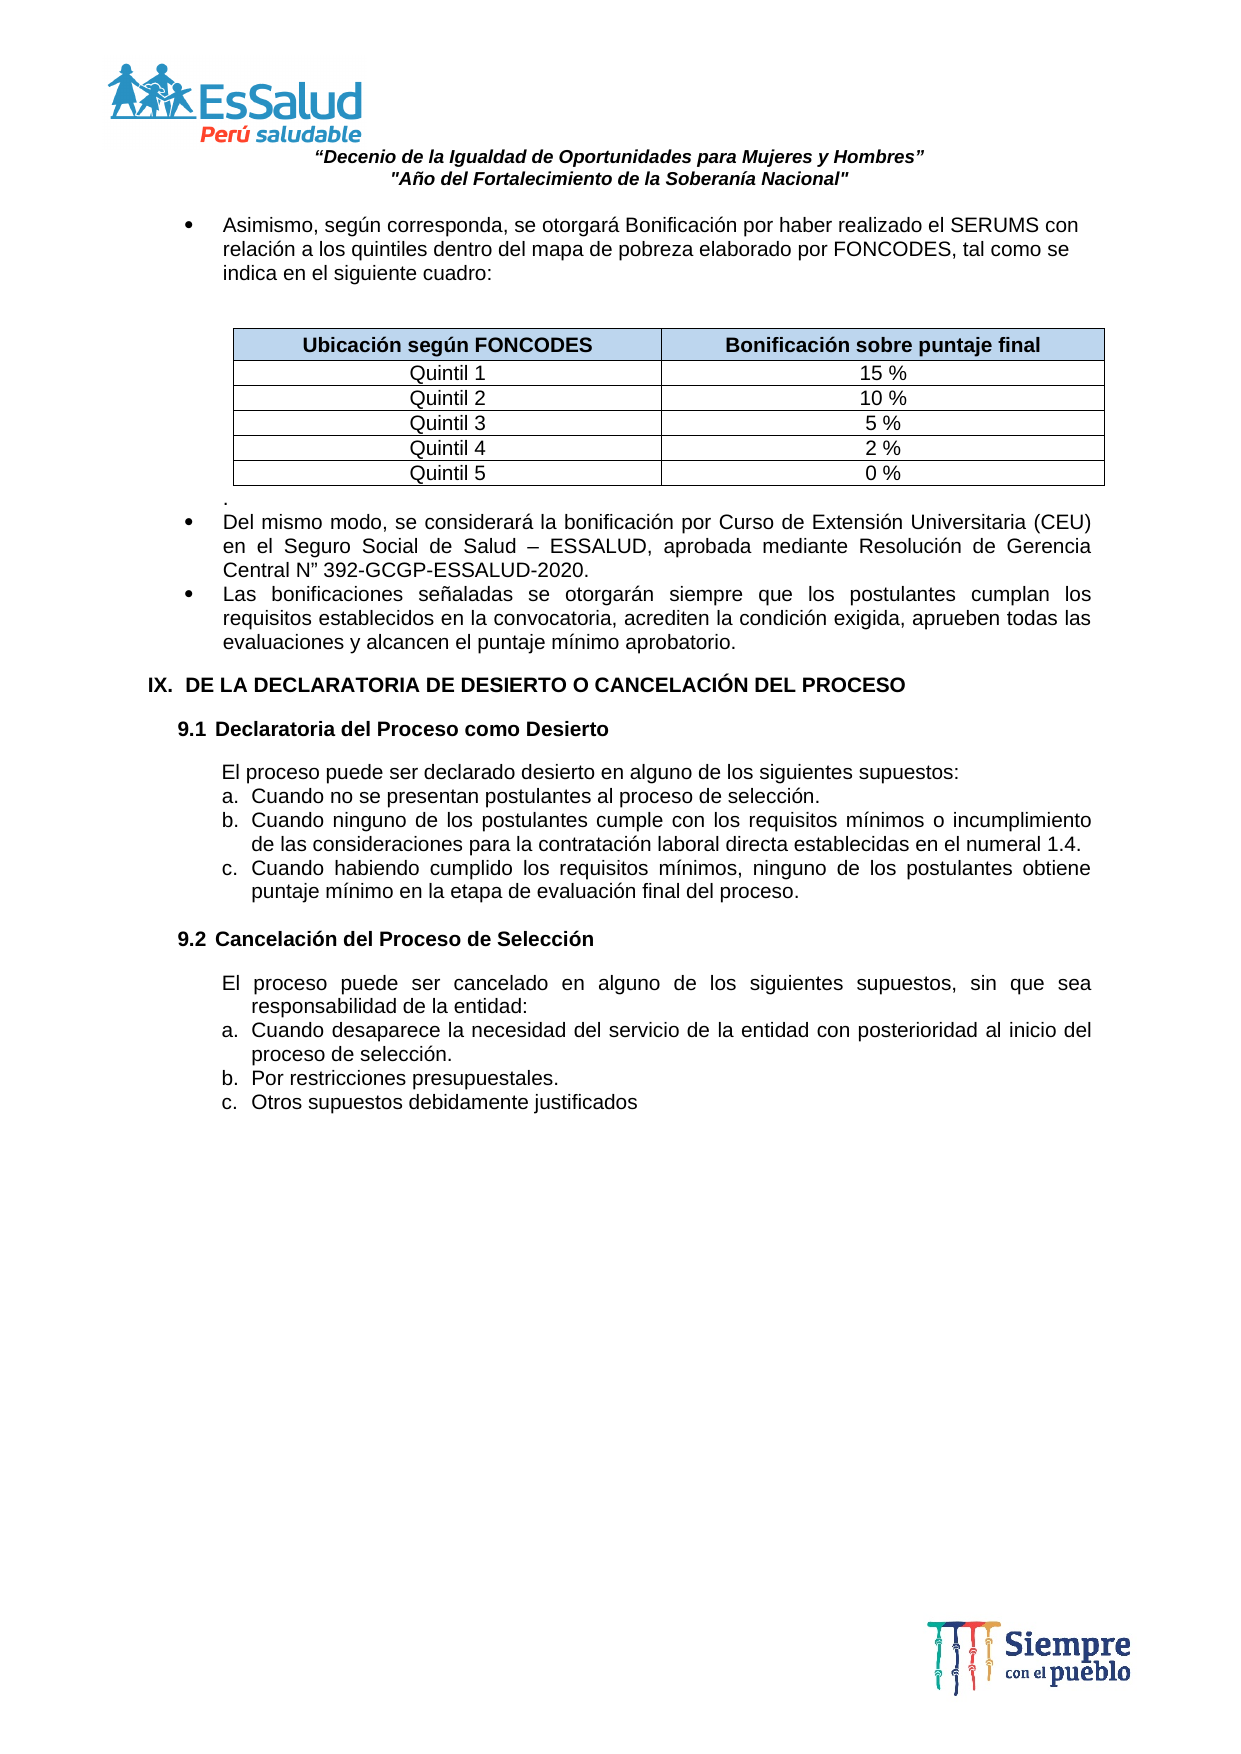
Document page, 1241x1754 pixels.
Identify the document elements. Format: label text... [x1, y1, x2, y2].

table_cell 15 % [662, 361, 1104, 385]
table_cell 10 % [662, 386, 1104, 410]
list Las bonificaciones señaladas se otorgarán siempre que los postulantes cumplan los requisitos establecidos en la convocatoria, acrediten la condición exigida, aprueben todas las evaluaciones y alcancen el puntaje mínimo aprobatorio. [185, 582, 1092, 654]
list Del mismo modo, se considerará la bonificación por Curso de Extensión Universitaria (CEU) en el Seguro Social de Salud – ESSALUD, aprobada mediante Resolución de Gerencia Central N” 392-GCGP-ESSALUD-2020. [185, 510, 1092, 582]
table_cell 5 % [662, 411, 1104, 435]
list Cuando habiendo cumplido los requisitos mínimos, ninguno de los postulantes obtiene puntaje mínimo en la etapa de evaluación final del proceso. [222, 855, 1092, 903]
table_cell Quintil 3 [234, 411, 661, 435]
list Cancelación del Proceso de Selección [177, 927, 1092, 951]
table_cell Quintil 5 [234, 461, 661, 485]
table_cell Quintil 4 [234, 436, 661, 460]
list Cuando desaparece la necesidad del servicio de la entidad con posterioridad al inicio del proceso de selección. [221, 1018, 1092, 1066]
text El proceso puede ser cancelado en alguno de los siguientes supuestos, sin que sea responsabilidad de la entidad: [222, 970, 1092, 1018]
table_cell Quintil 1 [234, 361, 661, 385]
text El proceso puede ser declarado desierto en alguno de los siguientes supuestos: [221, 759, 1092, 783]
list Cuando ninguno de los postulantes cumple con los requisitos mínimos o incumplimiento de las consideraciones para la contratación laboral directa establecidas en el numeral 1.4. [222, 807, 1092, 855]
list DE LA DECLARATORIA DE DESIERTO O CANCELACIÓN DEL PROCESO [148, 673, 1092, 697]
list Otros supuestos debidamente justificados [221, 1090, 1092, 1114]
picture [101, 55, 368, 150]
table_header Ubicación según FONCODES [234, 329, 661, 360]
list Declaratoria del Proceso como Desierto [177, 716, 1092, 740]
table_cell 2 % [662, 436, 1104, 460]
list Cuando no se presentan postulantes al proceso de selección. [222, 783, 1092, 807]
table_cell 0 % [662, 461, 1104, 485]
list Por restricciones presupuestales. [221, 1066, 1092, 1090]
picture [915, 1612, 1137, 1703]
table_header Bonificación sobre puntaje final [662, 329, 1104, 360]
table_cell Quintil 2 [234, 386, 661, 410]
list Asimismo, según corresponda, se otorgará Bonificación por haber realizado el SERUMS con relación a los quintiles dentro del mapa de pobreza elaborado por FONCODES, tal como se indica en el siguiente cuadro: [185, 213, 1092, 285]
text . [223, 486, 1092, 510]
